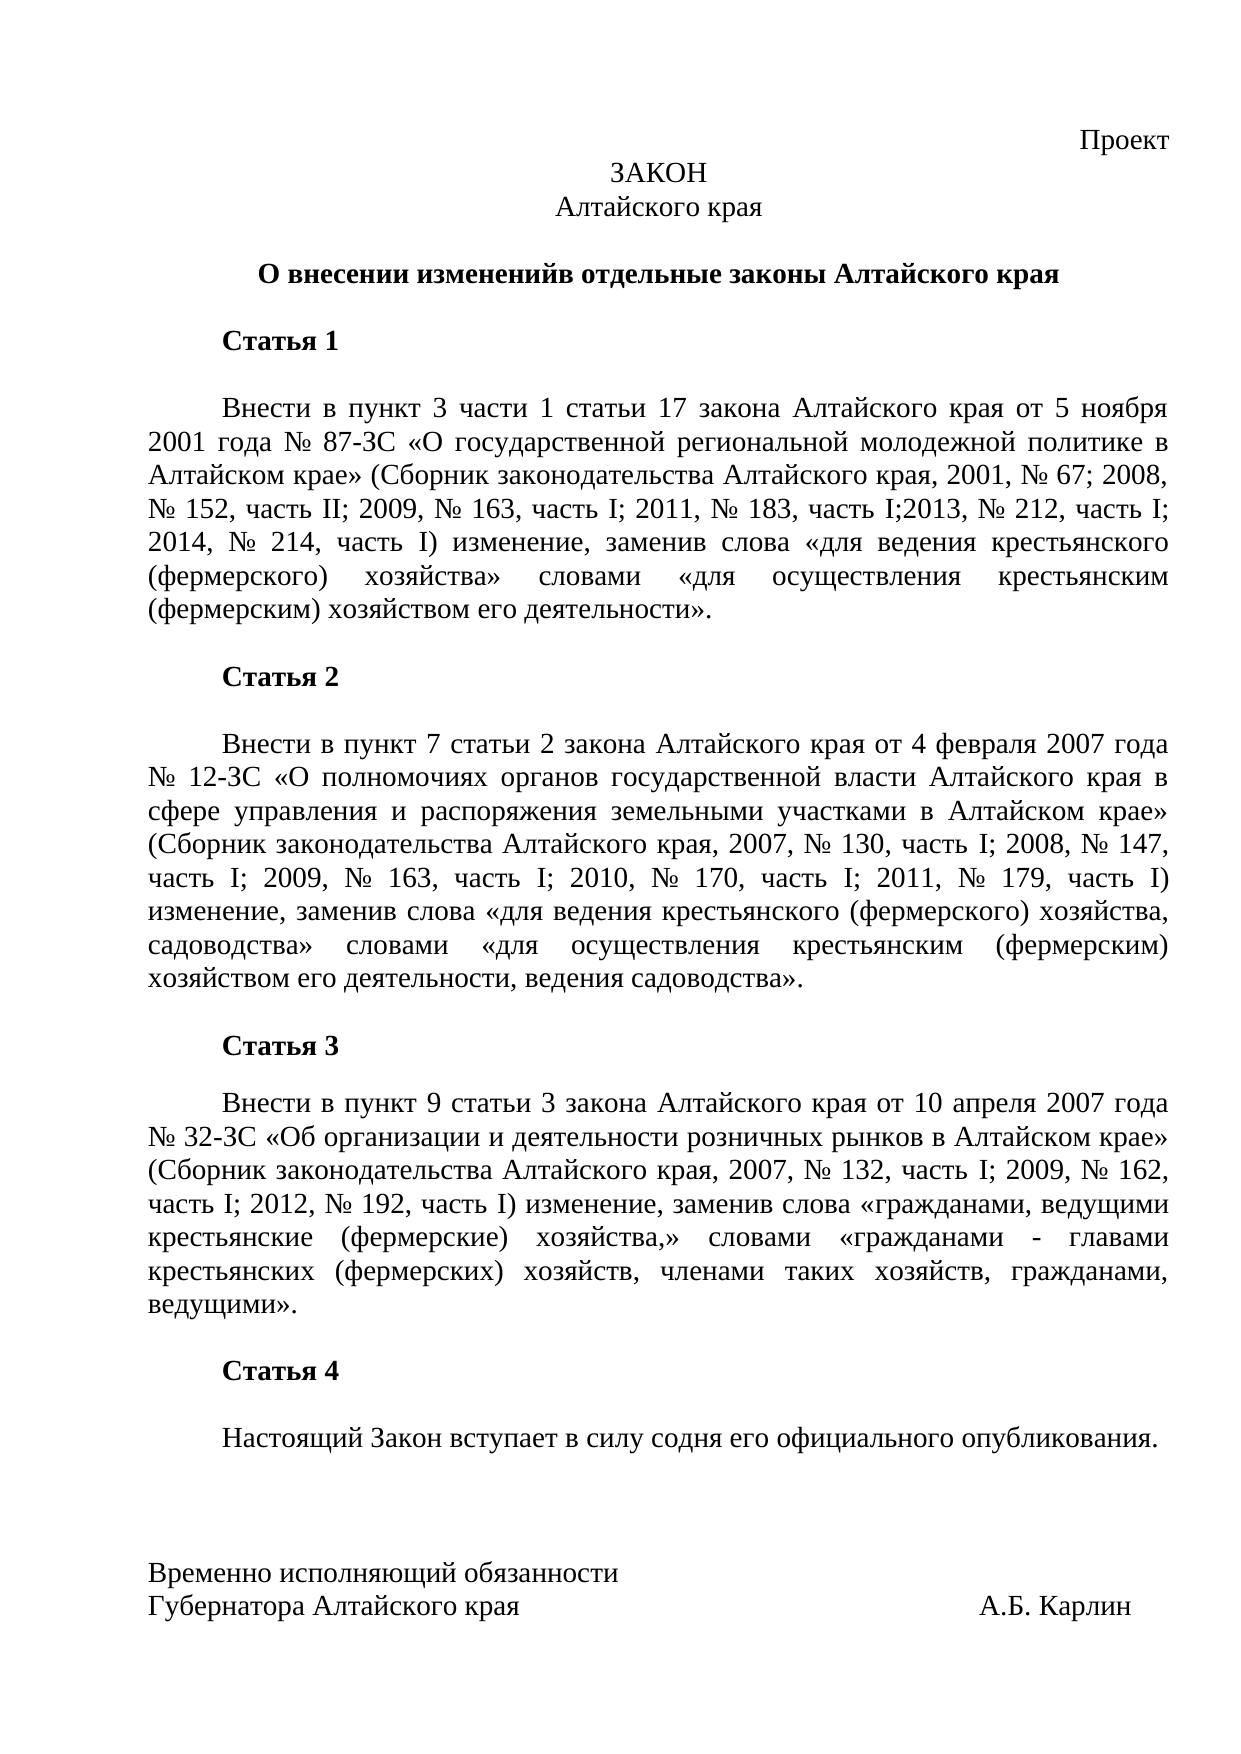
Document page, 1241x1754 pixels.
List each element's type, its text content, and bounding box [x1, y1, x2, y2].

text Статья 3 [148, 1028, 1169, 1061]
text Статья 2 [148, 659, 1169, 692]
text Статья 4 [148, 1353, 1169, 1387]
text Настоящий Закон вступает в силу содня его официального опубликования. [148, 1421, 1169, 1454]
text Внести в пункт 3 части 1 статьи 17 закона Алтайского края от 5 ноября 2001 года № 87-ЗС «О государственной региональной молодежной политике в Алтайском крае» (Сборник законодательства Алтайского края, 2001, № 67; 2008, № 152, часть II; 2009, № 163, часть I; 2011, № 183, часть I;2013, № 212, часть I; 2014, № 214, часть I) изменение, заменив слова «для ведения крестьянского (фермерского) хозяйства» словами «для осуществления крестьянским (фермерским) хозяйством его деятельности». [148, 390, 1169, 625]
text Временно исполняющий обязанности [148, 1555, 1181, 1588]
text Алтайского края [148, 189, 1169, 223]
text Статья 1 [148, 323, 1169, 357]
text Губернатора Алтайского края А.Б. Карлин [148, 1588, 1181, 1622]
text О внесении измененийв отдельные законы Алтайского края [148, 256, 1169, 290]
text Внести в пункт 7 статьи 2 закона Алтайского края от 4 февраля 2007 года № 12-ЗС «О полномочиях органов государственной власти Алтайского края в сфере управления и распоряжения земельными участками в Алтайском крае» (Сборник законодательства Алтайского края, 2007, № 130, часть I; 2008, № 147, часть I; 2009, № 163, часть I; 2010, № 170, часть I; 2011, № 179, часть I) изменение, заменив слова «для ведения крестьянского (фермерского) хозяйства, садоводства» словами «для осуществления крестьянским (фермерским) хозяйством его деятельности, ведения садоводства». [148, 726, 1169, 994]
text Внести в пункт 9 статьи 3 закона Алтайского края от 10 апреля 2007 года № 32-ЗС «Об организации и деятельности розничных рынков в Алтайском крае» (Сборник законодательства Алтайского края, 2007, № 132, часть I; 2009, № 162, часть I; 2012, № 192, часть I) изменение, заменив слова «гражданами, ведущими крестьянские (фермерские) хозяйства,» словами «гражданами - главами крестьянских (фермерских) хозяйств, членами таких хозяйств, гражданами, ведущими». [148, 1085, 1169, 1320]
text ЗАКОН [148, 156, 1169, 189]
text Проект [148, 122, 1169, 156]
